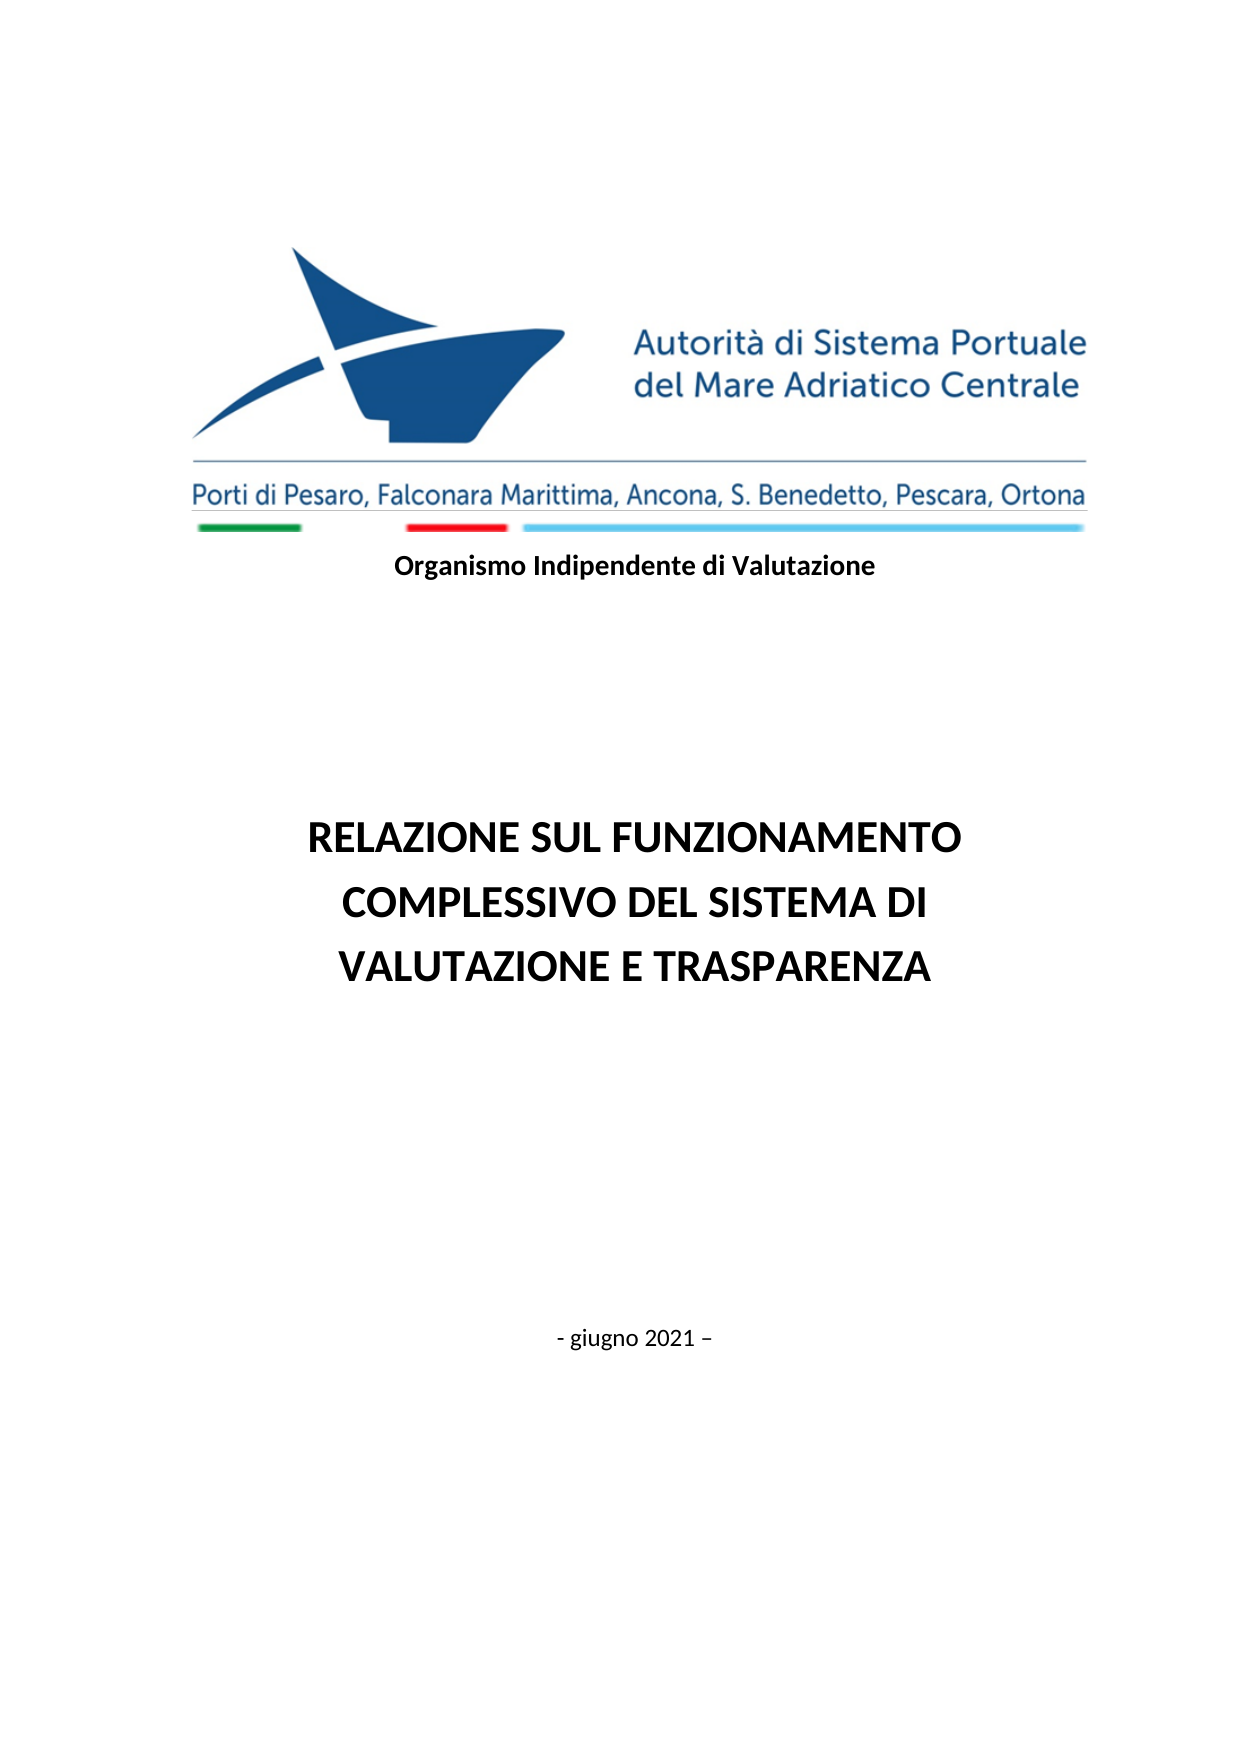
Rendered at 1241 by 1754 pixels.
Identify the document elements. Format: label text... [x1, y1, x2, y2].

picture [191, 247, 1088, 532]
text RELAZIONE SUL FUNZIONAMENTO COMPLESSIVO DEL SISTEMA DI VALUTAZIONE E TRASPARENZA [207, 808, 1063, 993]
text - giugno 2021 – [207, 1322, 1063, 1353]
text Organismo Indipendente di Valutazione [207, 547, 1063, 582]
